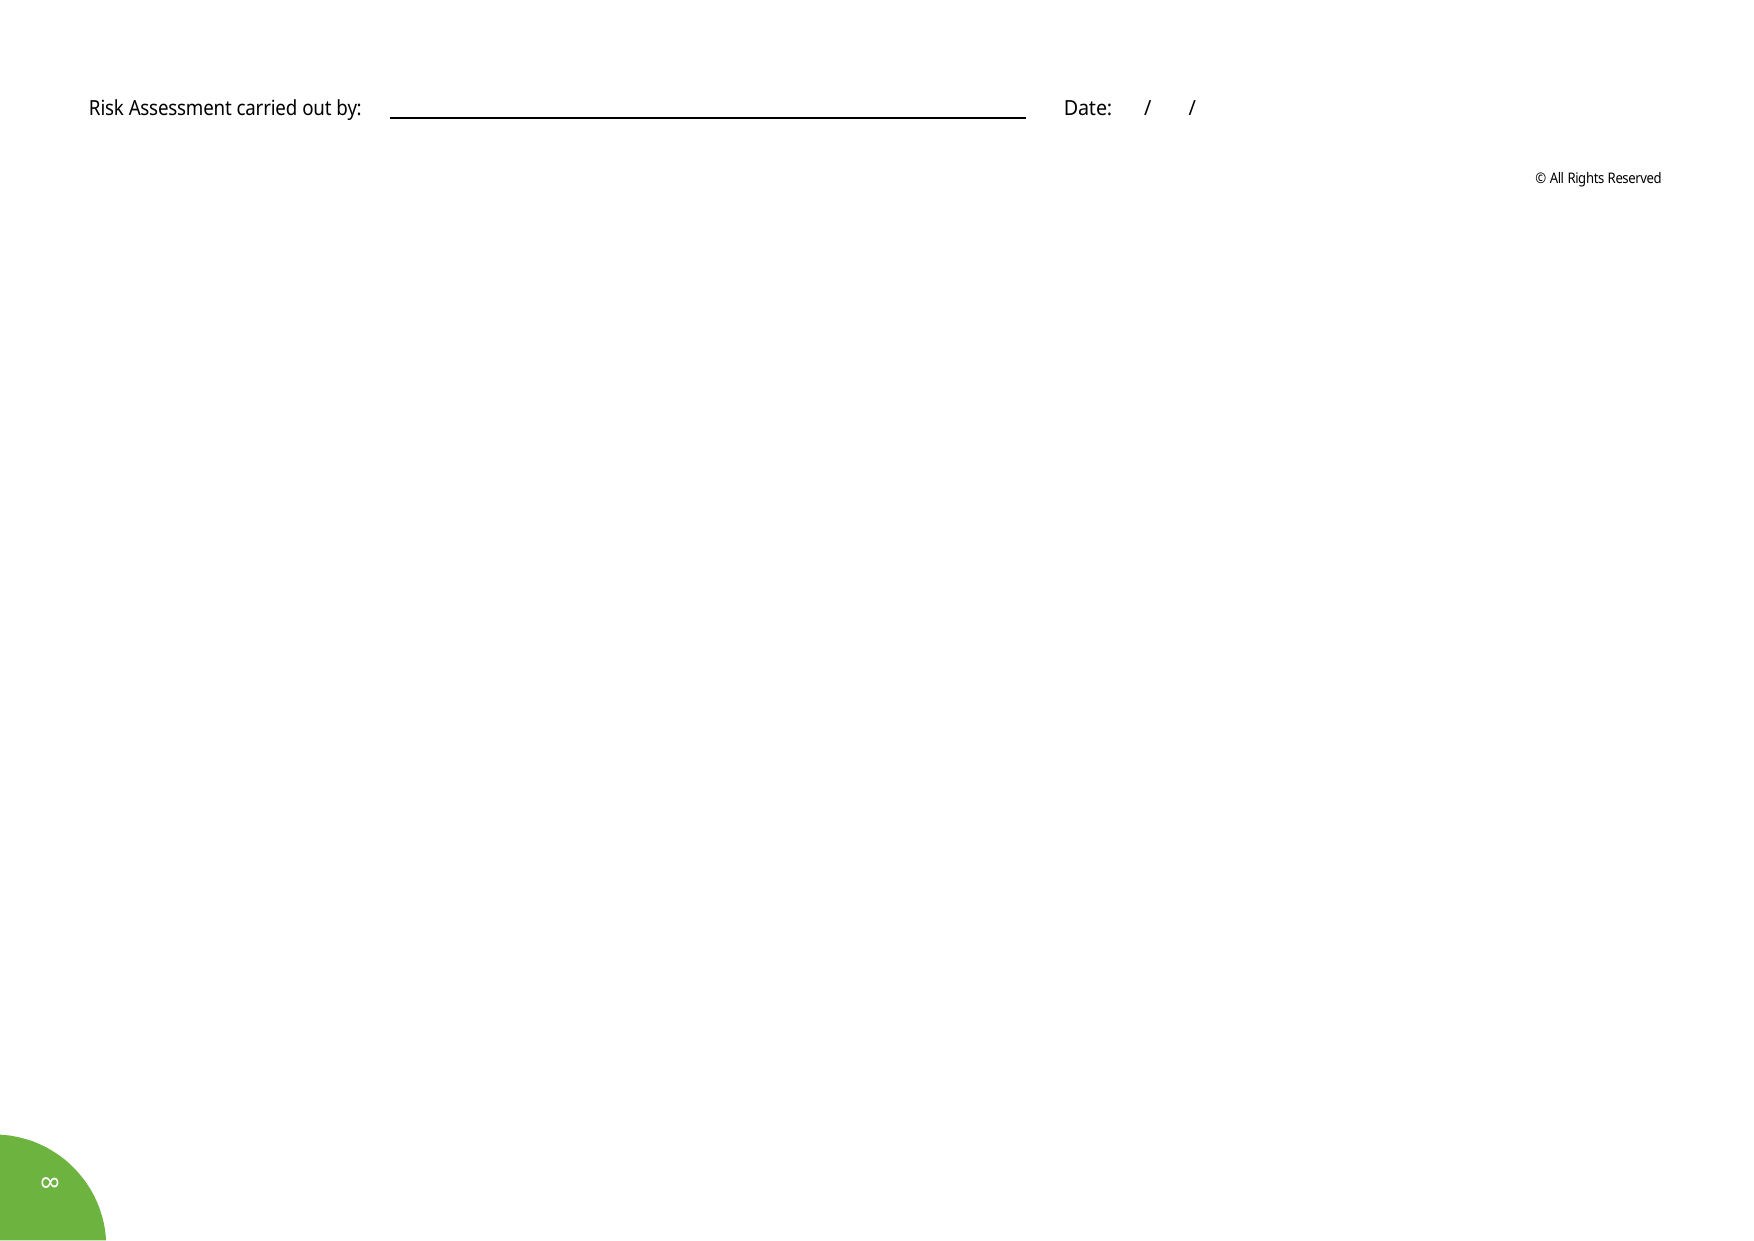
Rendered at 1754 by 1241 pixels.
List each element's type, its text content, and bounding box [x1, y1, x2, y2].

text Risk Assessment carried out by: Date: / / [89, 93, 1199, 121]
text © All Rights Reserved [1535, 167, 1679, 187]
